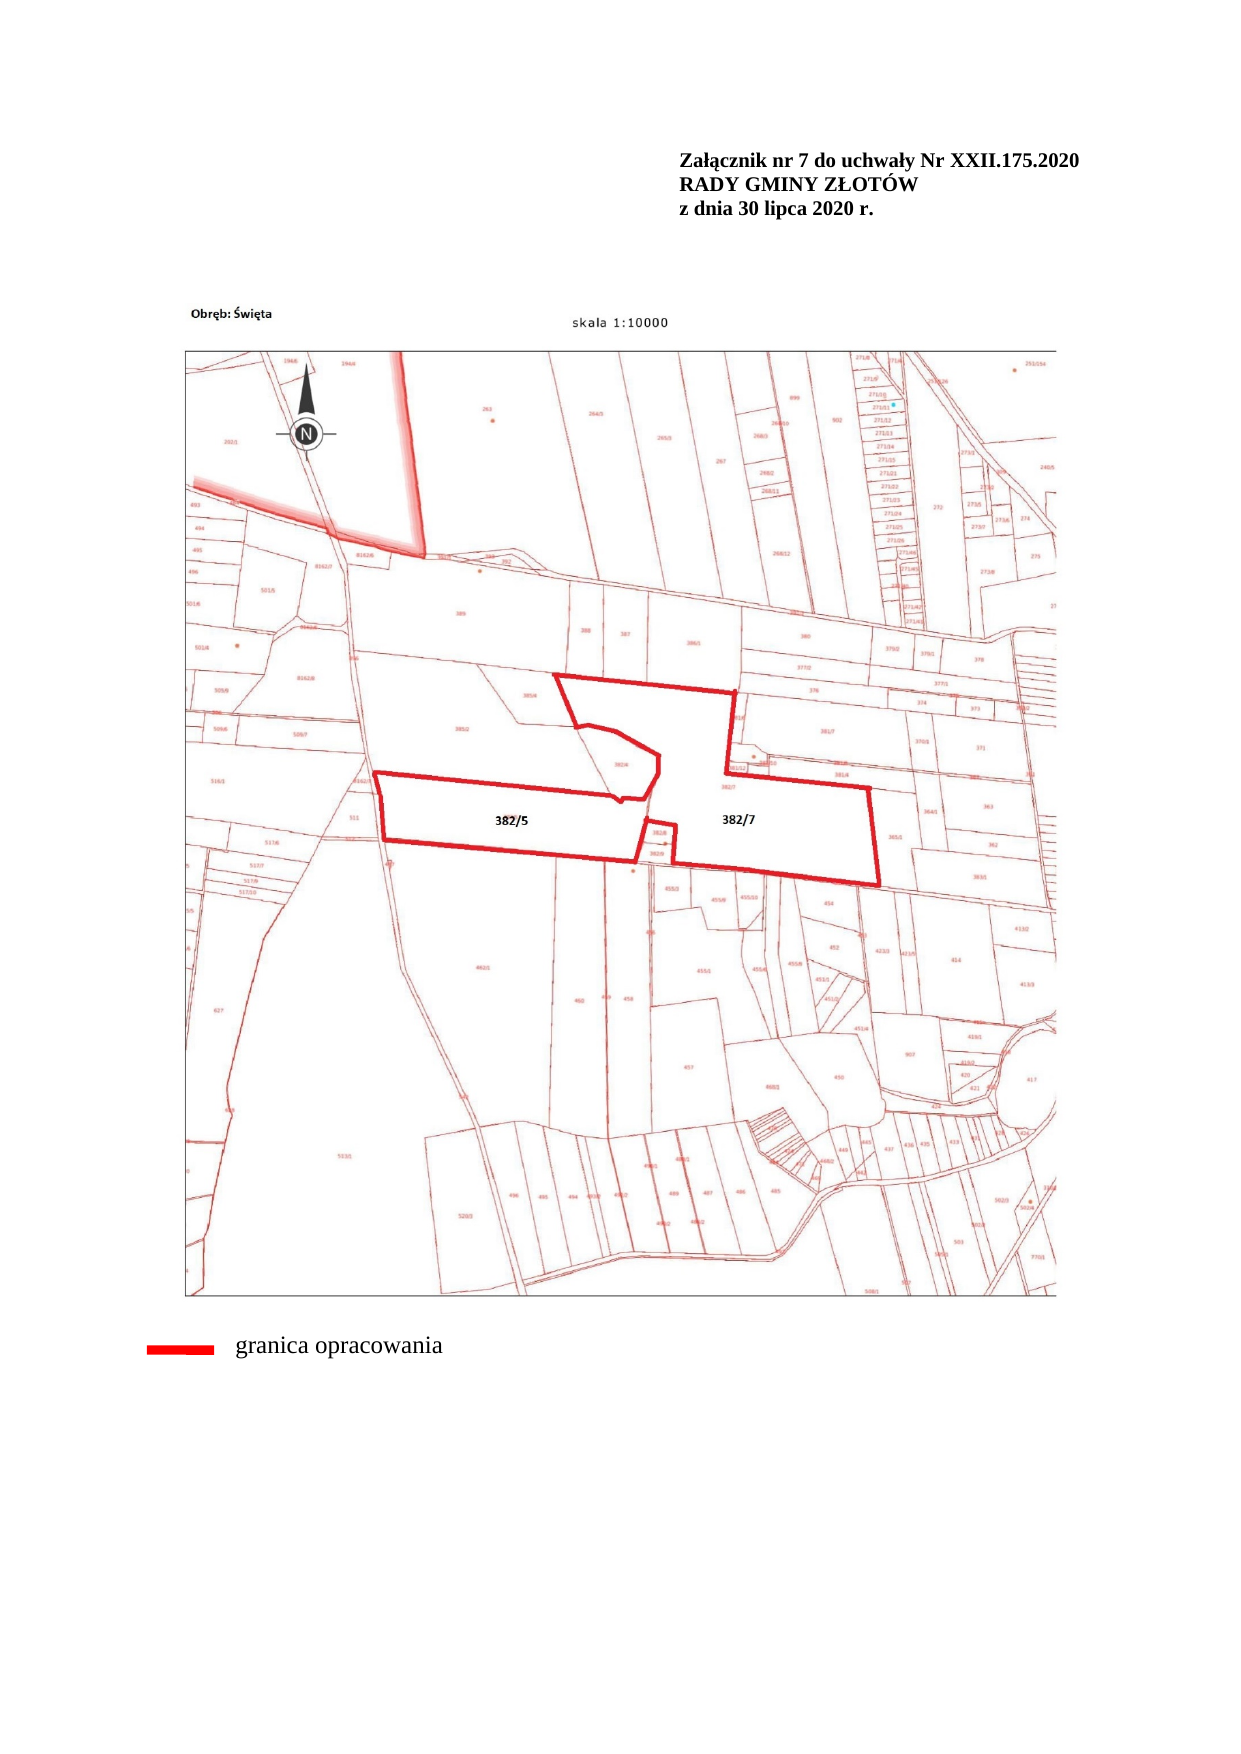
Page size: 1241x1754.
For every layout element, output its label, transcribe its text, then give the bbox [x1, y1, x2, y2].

text RADY GMINY ZŁOTÓW [679, 172, 1093, 196]
picture [149, 248, 1092, 1302]
text Załącznik nr 7 do uchwały Nr XXII.175.2020 [679, 148, 1093, 172]
text granica opracowania [148, 1330, 1093, 1359]
text z dnia 30 lipca 2020 r. [679, 196, 1093, 220]
